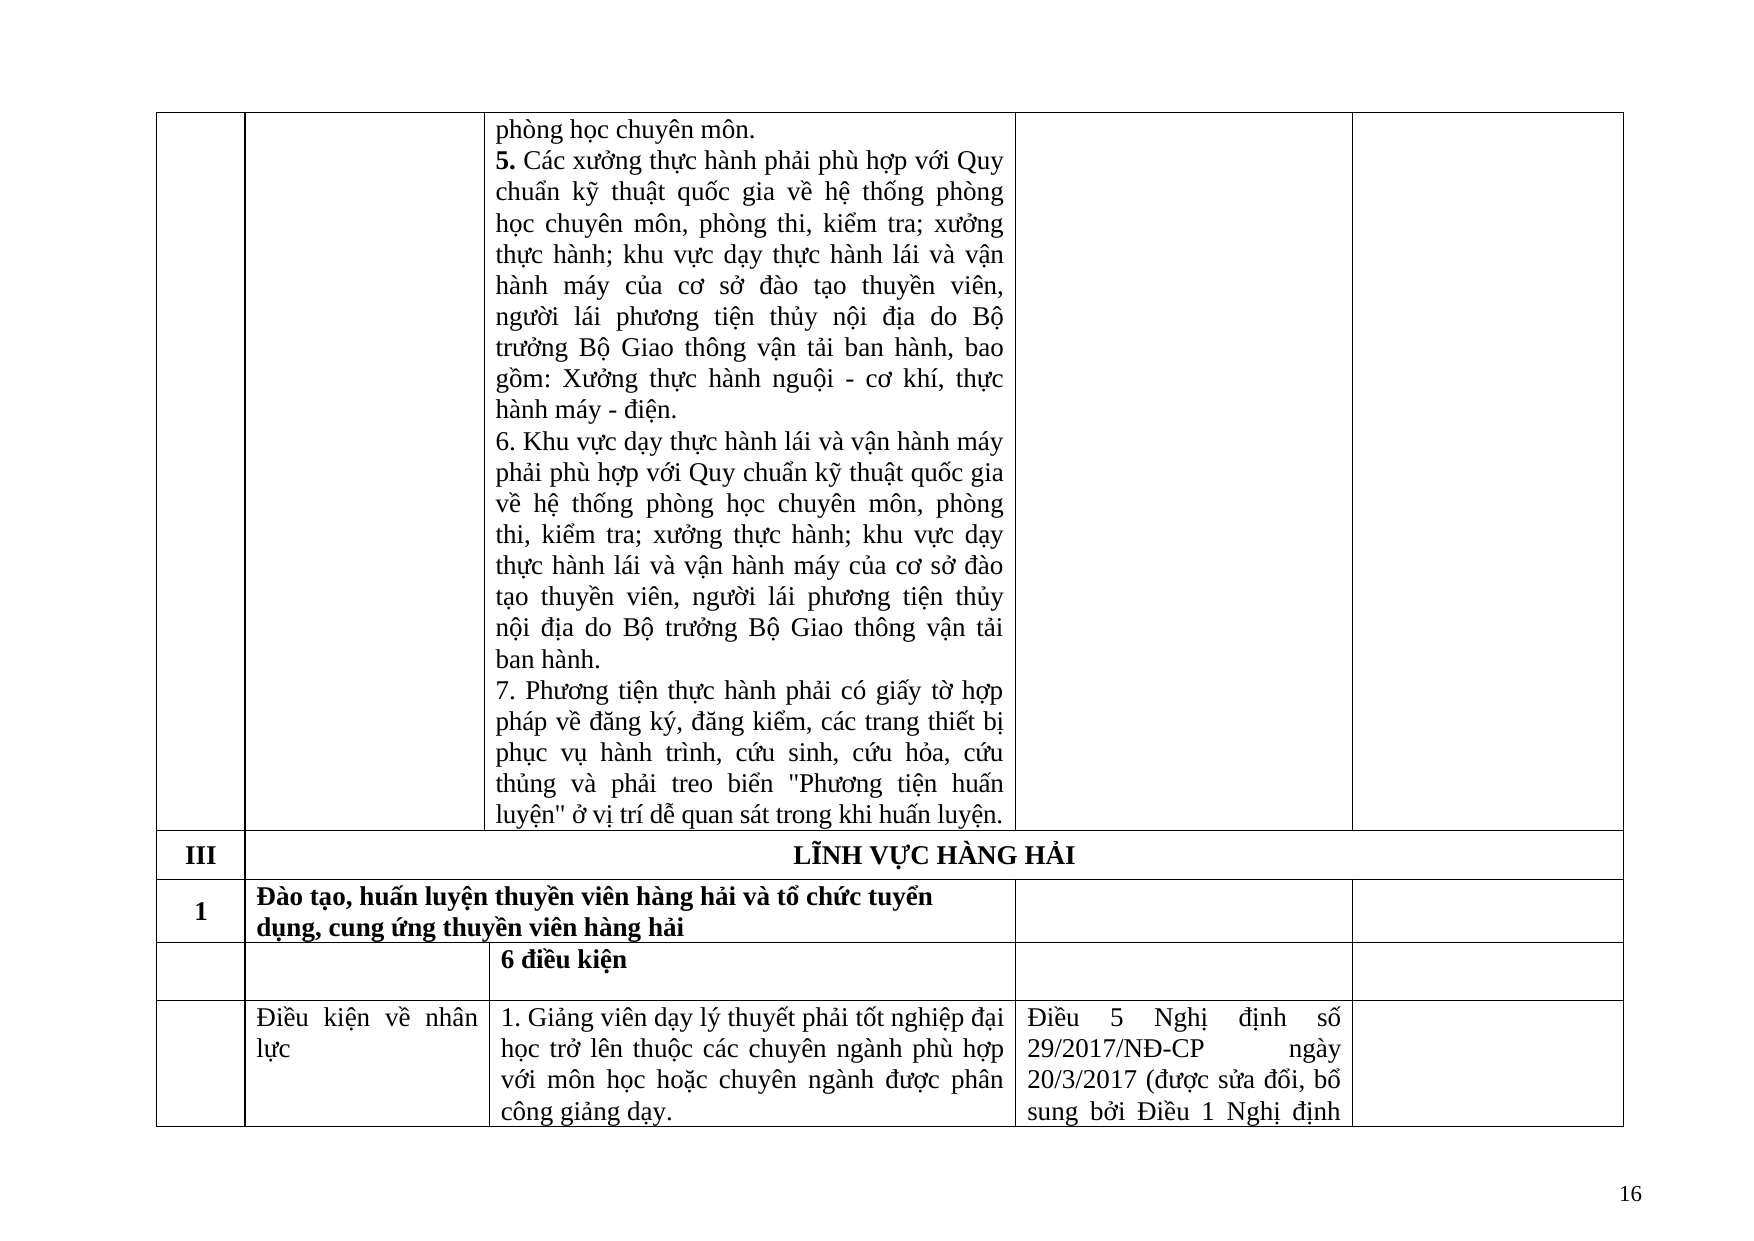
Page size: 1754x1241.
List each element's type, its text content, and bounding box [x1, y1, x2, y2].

table_cell [157, 113, 244, 829]
table_cell [1353, 113, 1623, 829]
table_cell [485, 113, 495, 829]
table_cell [246, 113, 484, 829]
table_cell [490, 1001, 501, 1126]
table_cell [1353, 943, 1623, 1000]
table_cell [1353, 1001, 1623, 1126]
table_cell III [157, 831, 244, 879]
table_cell [1016, 943, 1352, 1000]
table_cell 6 điều kiện [490, 943, 1015, 1000]
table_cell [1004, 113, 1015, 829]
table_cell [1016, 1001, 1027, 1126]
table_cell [1016, 113, 1352, 829]
table_cell [157, 1001, 244, 1126]
table_cell [157, 943, 244, 1000]
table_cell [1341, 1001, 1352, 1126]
table_cell Đào tạo, huấn luyện thuyền viên hàng hải và tổ chức tuyển dụng, cung ứng thuyền viên hàng hải [246, 880, 1015, 942]
table_cell [1353, 880, 1623, 942]
table_cell LĨNH VỰC HÀNG HẢI [246, 831, 1623, 879]
table_cell 1 [157, 880, 244, 942]
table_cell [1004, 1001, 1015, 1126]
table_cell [246, 1001, 489, 1126]
table_cell [246, 943, 489, 1000]
table_cell [1016, 880, 1352, 942]
